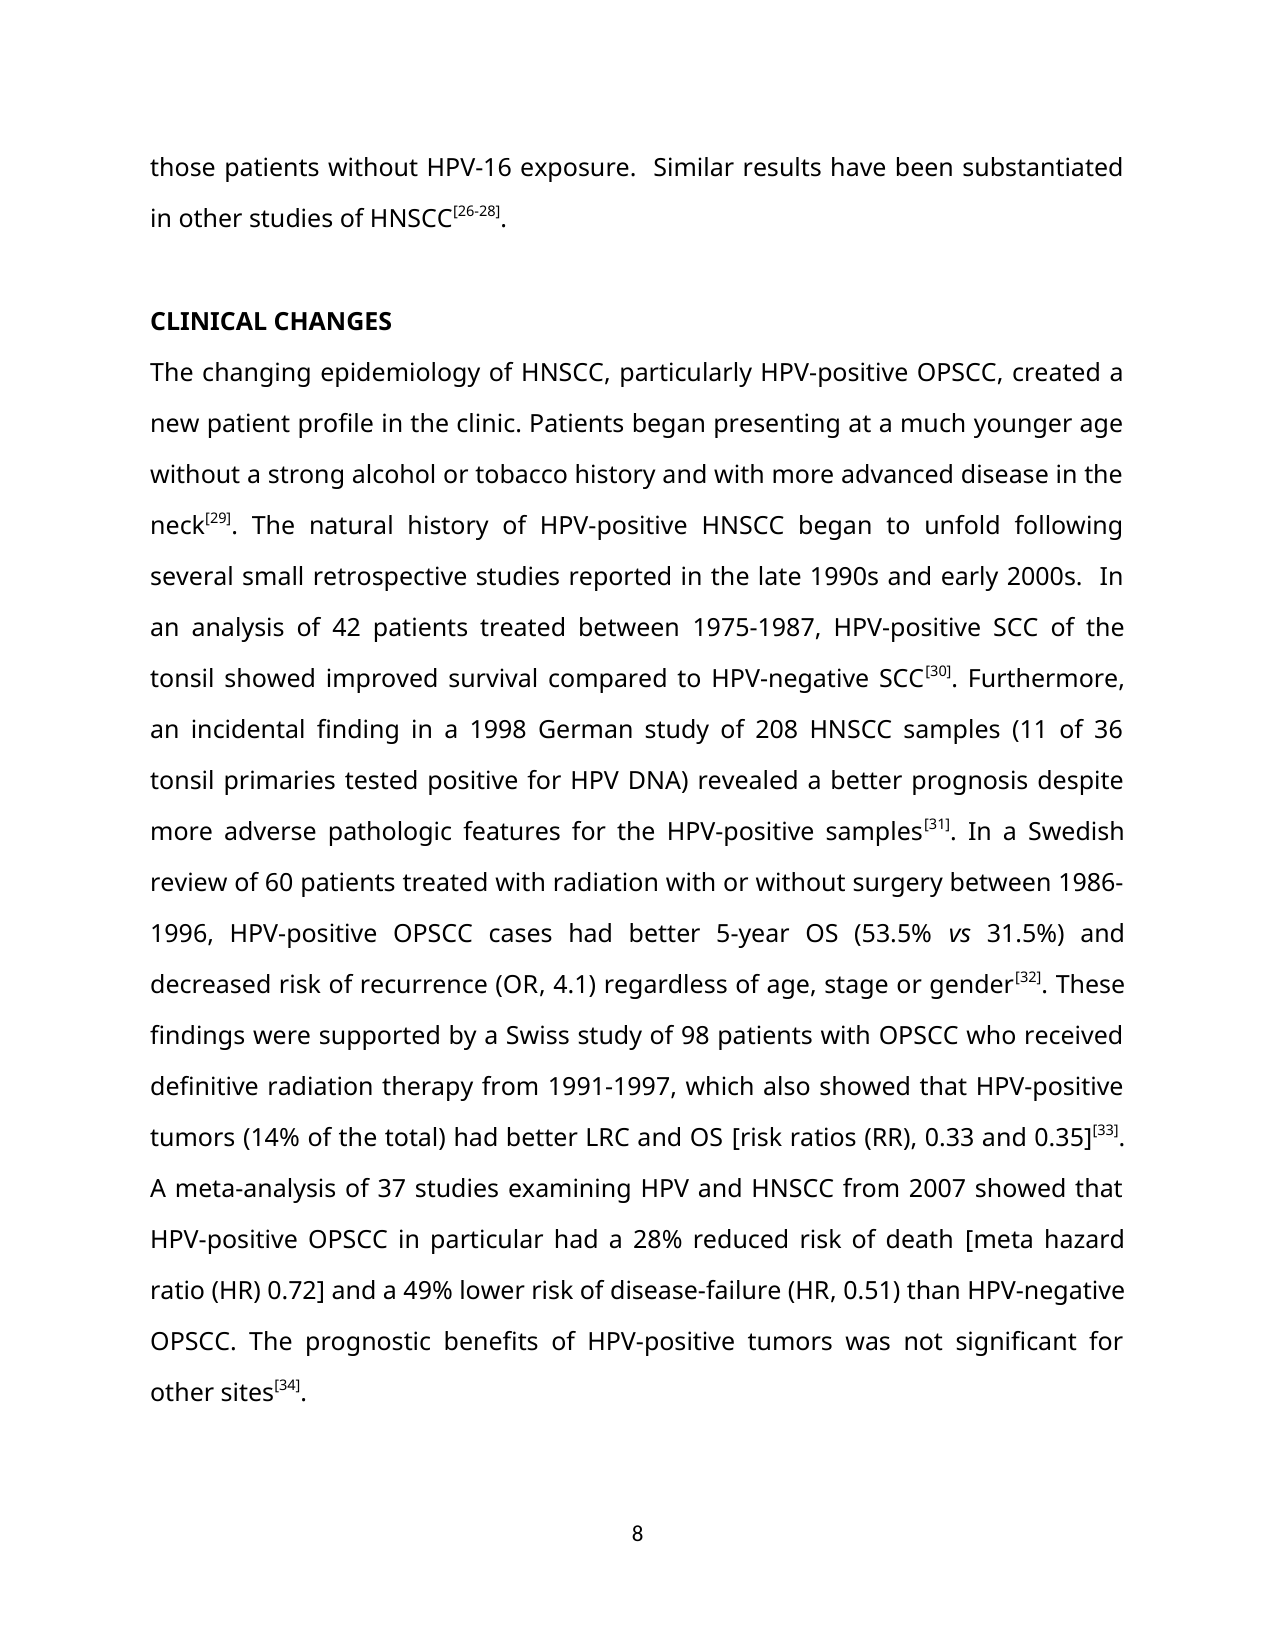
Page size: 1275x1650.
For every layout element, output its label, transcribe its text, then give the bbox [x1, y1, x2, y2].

text The changing epidemiology of HNSCC, particularly HPV-positive OPSCC, created a new patient profile in the clinic. Patients began presenting at a much younger age without a strong alcohol or tobacco history and with more advanced disease in the neck[29]. The natural history of HPV-positive HNSCC began to unfold following several small retrospective studies reported in the late 1990s and early 2000s. In an analysis of 42 patients treated between 1975-1987, HPV-positive SCC of the tonsil showed improved survival compared to HPV-negative SCC[30]. Furthermore, an incidental finding in a 1998 German study of 208 HNSCC samples (11 of 36 tonsil primaries tested positive for HPV DNA) revealed a better prognosis despite more adverse pathologic features for the HPV-positive samples[31]. In a Swedish review of 60 patients treated with radiation with or without surgery between 1986-1996, HPV-positive OPSCC cases had better 5-year OS (53.5% vs 31.5%) and decreased risk of recurrence (OR, 4.1) regardless of age, stage or gender[32]. These findings were supported by a Swiss study of 98 patients with OPSCC who received definitive radiation therapy from 1991-1997, which also showed that HPV-positive tumors (14% of the total) had better LRC and OS [risk ratios (RR), 0.33 and 0.35][33]. A meta-analysis of 37 studies examining HPV and HNSCC from 2007 showed that HPV-positive OPSCC in particular had a 28% reduced risk of death [meta hazard ratio (HR) 0.72] and a 49% lower risk of disease-failure (HR, 0.51) than HPV-negative OPSCC. The prognostic benefits of HPV-positive tumors was not significant for other sites[34]. [150, 354, 1125, 1409]
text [150, 150, 1125, 235]
text CLINICAL CHANGES [150, 303, 1125, 337]
